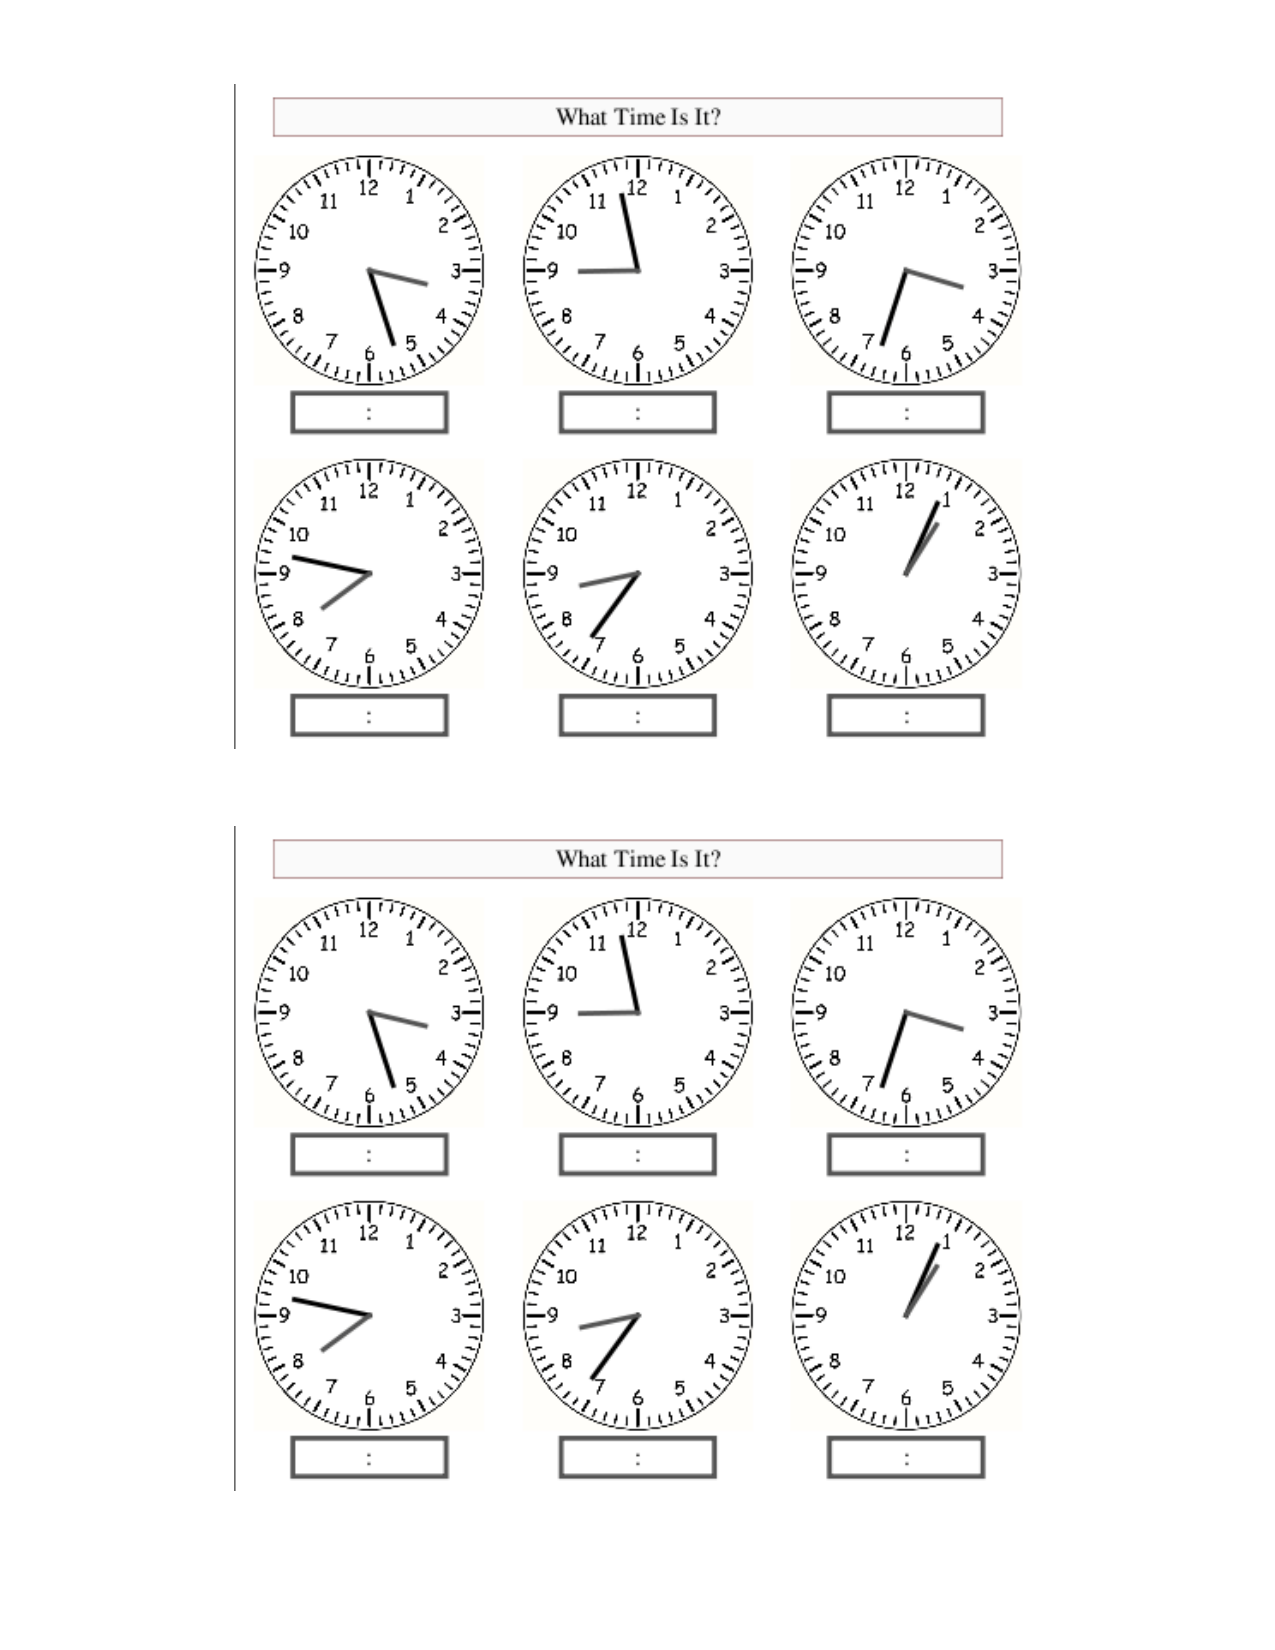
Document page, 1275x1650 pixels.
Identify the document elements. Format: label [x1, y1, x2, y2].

picture [234, 84, 1041, 749]
picture [234, 826, 1041, 1491]
